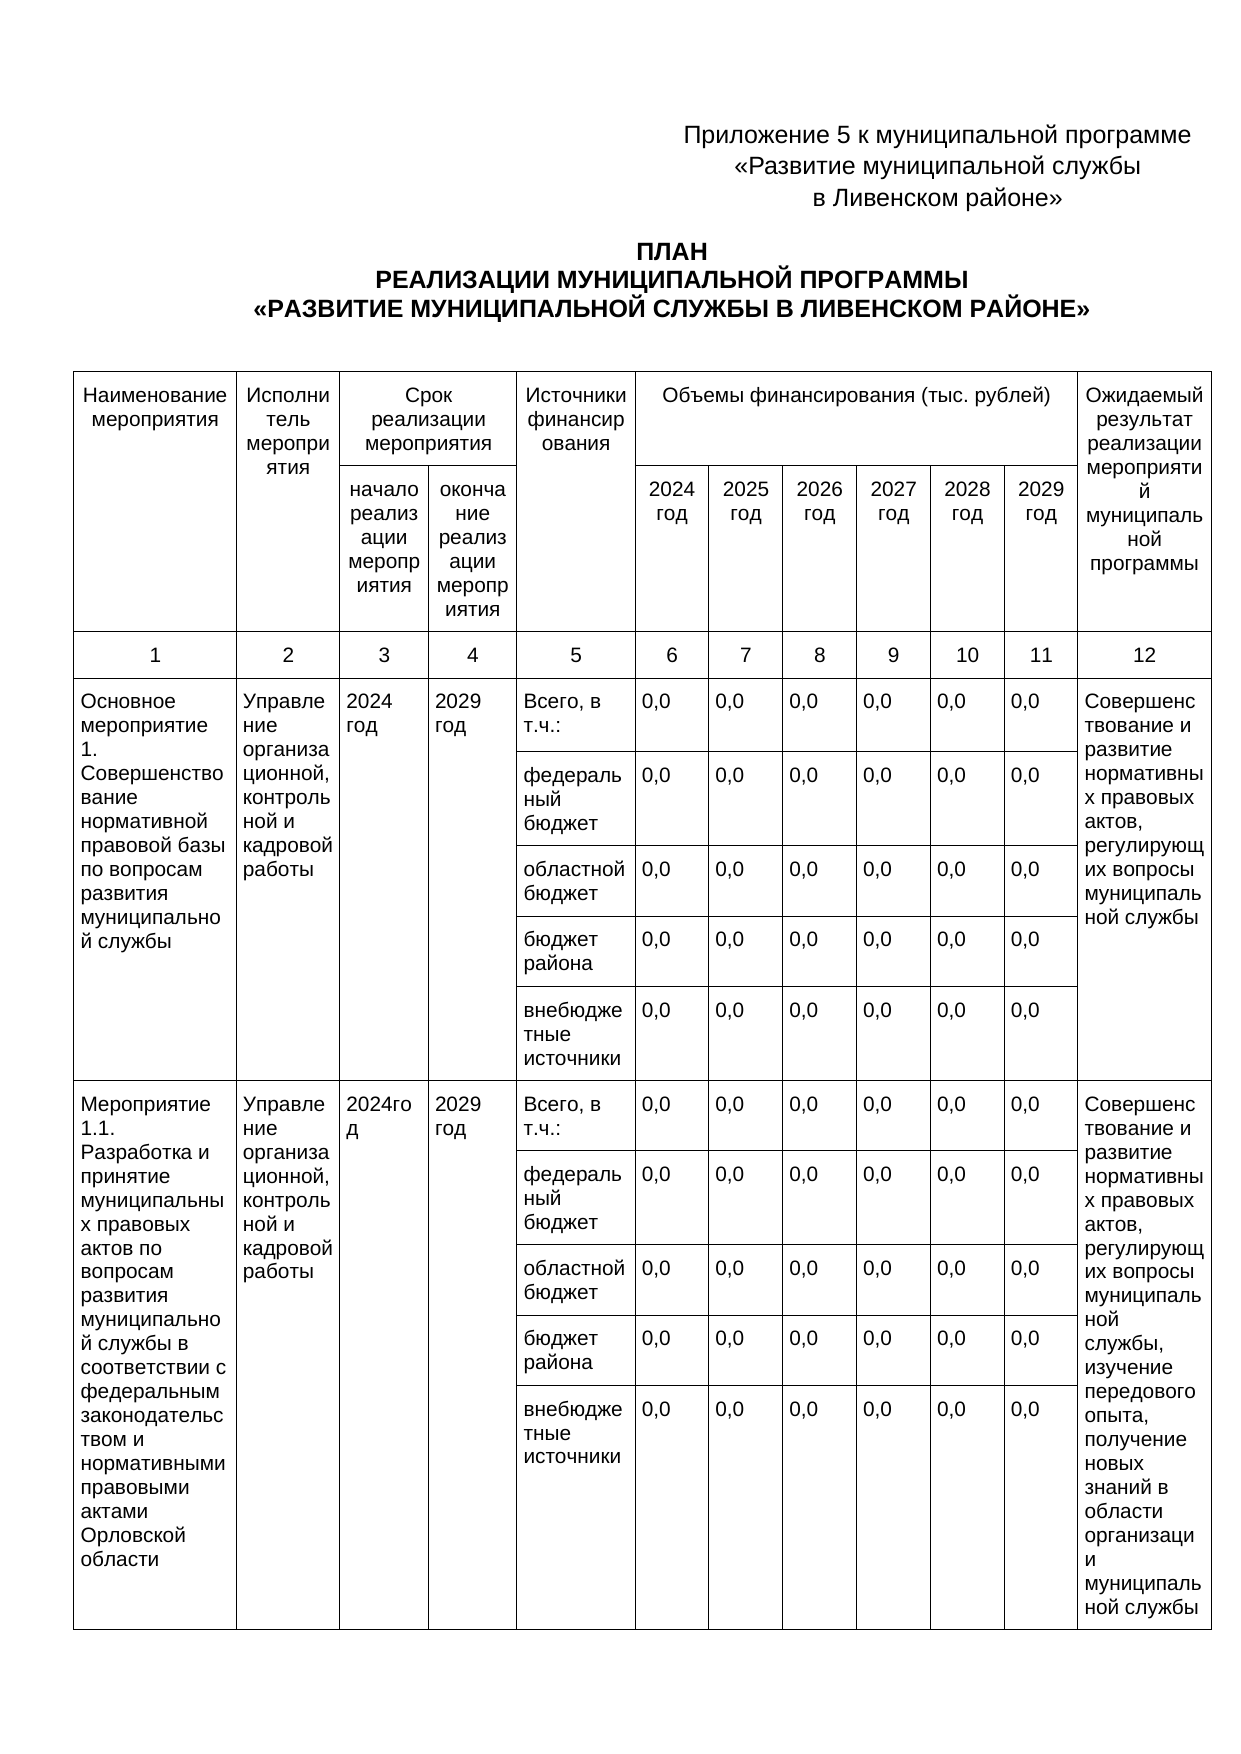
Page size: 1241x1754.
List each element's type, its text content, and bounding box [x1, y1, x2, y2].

table_cell 0,0 [636, 917, 708, 986]
table_cell Основное мероприятие 1. Совершенствование нормативной правовой базы по вопросам развития муниципальной службы [74, 679, 236, 1080]
table_cell федеральный бюджет [517, 752, 635, 845]
table_cell Управление организационной, контрольной и кадровой работы [237, 679, 339, 1080]
table_cell 0,0 [1005, 987, 1077, 1080]
table_cell 0,0 [783, 846, 856, 916]
table_cell 0,0 [1005, 752, 1077, 845]
table_cell 0,0 [931, 1151, 1004, 1244]
table_cell 2029 год [429, 679, 516, 1080]
table_cell 0,0 [636, 846, 708, 916]
table_cell 7 [709, 632, 782, 677]
table_cell внебюджетные источники [517, 987, 635, 1080]
table_cell Мероприятие 1.1. Разработка и принятие муниципальных правовых актов по вопросам развития муниципальной службы в соответствии с федеральным законодательством и нормативными правовыми актами Орловской области [74, 1081, 236, 1629]
table_cell 0,0 [857, 1386, 930, 1629]
table_cell 0,0 [783, 917, 856, 986]
table_cell Совершенствование и развитие нормативных правовых актов, регулирующих вопросы муниципальной службы [1078, 679, 1211, 1080]
table_cell окончание реализации мероприятия [429, 466, 516, 631]
table_cell 0,0 [709, 846, 782, 916]
table_cell 2029 год [429, 1081, 516, 1629]
table_cell 0,0 [783, 1151, 856, 1244]
table_cell 2025 год [709, 466, 782, 631]
table_cell 0,0 [857, 1245, 930, 1314]
table_cell 6 [636, 632, 708, 677]
table_cell 0,0 [783, 987, 856, 1080]
table_header Наименование мероприятия [74, 372, 236, 631]
table_cell 0,0 [783, 679, 856, 751]
table_cell 0,0 [1005, 1151, 1077, 1244]
table_cell 8 [783, 632, 856, 677]
table_cell внебюджетные источники [517, 1386, 635, 1629]
table_header Ожидаемый результат реализации мероприятий муниципальной программы [1078, 372, 1211, 631]
table_cell 2029 год [1005, 466, 1077, 631]
table_cell 4 [429, 632, 516, 677]
table_cell 9 [857, 632, 930, 677]
table_cell 0,0 [783, 1081, 856, 1150]
table_cell 2024 год [636, 466, 708, 631]
table_cell 0,0 [857, 1316, 930, 1385]
table_cell 0,0 [931, 752, 1004, 845]
table_cell 0,0 [931, 1316, 1004, 1385]
table_cell 0,0 [783, 752, 856, 845]
table_cell 0,0 [636, 1081, 708, 1150]
table_cell 2024год [340, 1081, 428, 1629]
table_cell 2026 год [783, 466, 856, 631]
title РЕАЛИЗАЦИИ МУНИЦИПАЛЬНОЙ ПРОГРАММЫ [118, 265, 1225, 294]
table_cell 0,0 [857, 679, 930, 751]
table_cell областной бюджет [517, 846, 635, 916]
table_cell бюджет района [517, 1316, 635, 1385]
table_cell 0,0 [931, 1081, 1004, 1150]
table_cell 0,0 [636, 679, 708, 751]
table_cell Совершенствование и развитие нормативных правовых актов, регулирующих вопросы муниципальной службы, изучение передового опыта, получение новых знаний в области организации муниципальной службы [1078, 1081, 1211, 1629]
table_cell 0,0 [931, 987, 1004, 1080]
table_cell 0,0 [931, 846, 1004, 916]
table_cell 0,0 [709, 1245, 782, 1314]
table_cell 0,0 [783, 1245, 856, 1314]
table_cell 0,0 [709, 752, 782, 845]
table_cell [237, 1081, 339, 1629]
table_cell 0,0 [636, 752, 708, 845]
table_cell 0,0 [857, 846, 930, 916]
table_header Источники финансирования [517, 372, 635, 631]
table_cell 0,0 [636, 1386, 708, 1629]
table_header Объемы финансирования (тыс. рублей) [636, 372, 1077, 465]
table_cell бюджет района [517, 917, 635, 986]
table_cell 0,0 [709, 1386, 782, 1629]
table_cell 0,0 [1005, 1386, 1077, 1629]
table_cell 2024 год [340, 679, 428, 1080]
table_cell 0,0 [1005, 1081, 1077, 1150]
table_header Срок реализации мероприятия [340, 372, 516, 465]
table_cell 0,0 [931, 679, 1004, 751]
text в Ливенском районе» [650, 181, 1225, 212]
table_cell 11 [1005, 632, 1077, 677]
table_cell 0,0 [1005, 917, 1077, 986]
table_cell федеральный бюджет [517, 1151, 635, 1244]
text Приложение 5 к муниципальной программе «Развитие муниципальной службы [650, 118, 1225, 181]
table_cell 0,0 [931, 917, 1004, 986]
table_cell Всего, в т.ч.: [517, 679, 635, 751]
table_cell 0,0 [709, 1151, 782, 1244]
table_cell 0,0 [857, 917, 930, 986]
table_cell 0,0 [857, 1081, 930, 1150]
table_cell 3 [340, 632, 428, 677]
table_cell 0,0 [709, 987, 782, 1080]
table_cell 0,0 [931, 1386, 1004, 1629]
table_cell областной бюджет [517, 1245, 635, 1314]
title ПЛАН [118, 236, 1225, 265]
table_cell 2028 год [931, 466, 1004, 631]
table_header Исполнитель мероприятия [237, 372, 339, 631]
table_cell 10 [931, 632, 1004, 677]
table_cell 2027 год [857, 466, 930, 631]
table_cell 0,0 [636, 1151, 708, 1244]
table_cell 0,0 [709, 1316, 782, 1385]
table_cell 0,0 [1005, 846, 1077, 916]
table_cell Всего, в т.ч.: [517, 1081, 635, 1150]
table_cell 12 [1078, 632, 1211, 677]
table_cell 0,0 [783, 1386, 856, 1629]
table_cell 2 [237, 632, 339, 677]
table_cell 0,0 [1005, 1245, 1077, 1314]
table_cell начало реализации мероприятия [340, 466, 428, 631]
table_cell 0,0 [857, 987, 930, 1080]
table_cell 0,0 [783, 1316, 856, 1385]
table_cell 0,0 [857, 1151, 930, 1244]
table_cell 0,0 [709, 679, 782, 751]
table_cell 0,0 [931, 1245, 1004, 1314]
table_cell 0,0 [636, 987, 708, 1080]
table_cell 0,0 [636, 1245, 708, 1314]
table_cell 1 [74, 632, 236, 677]
table_cell 0,0 [709, 917, 782, 986]
table_cell 0,0 [709, 1081, 782, 1150]
table_cell 0,0 [1005, 679, 1077, 751]
table_cell 5 [517, 632, 635, 677]
table_cell 0,0 [1005, 1316, 1077, 1385]
table_cell 0,0 [857, 752, 930, 845]
title «РАЗВИТИЕ МУНИЦИПАЛЬНОЙ СЛУЖБЫ В ЛИВЕНСКОМ РАЙОНЕ» [118, 294, 1225, 323]
table_cell 0,0 [636, 1316, 708, 1385]
